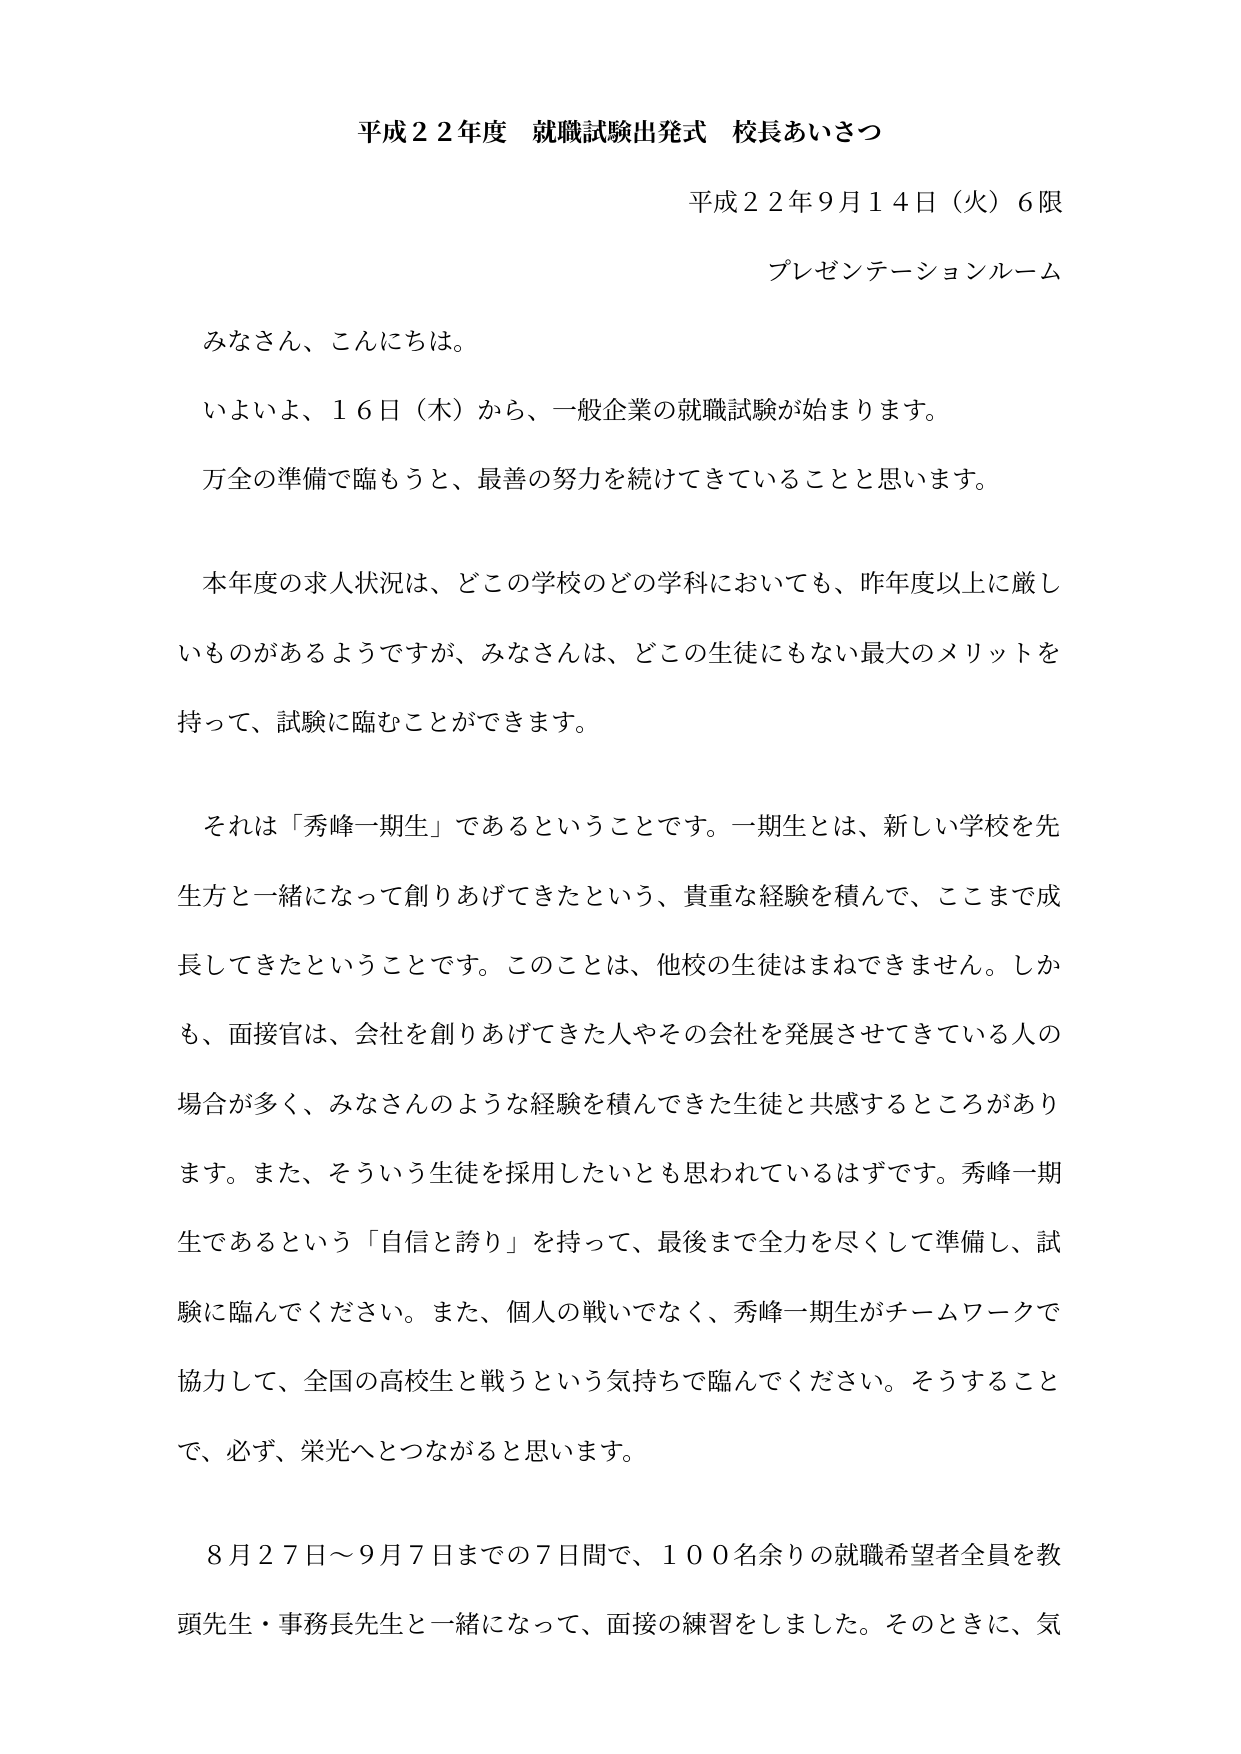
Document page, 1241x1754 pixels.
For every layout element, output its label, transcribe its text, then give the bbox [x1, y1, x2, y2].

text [177, 1519, 1063, 1657]
text いよいよ、１６日（木）から、一般企業の就職試験が始まります。 [177, 374, 1063, 443]
text みなさん、こんにちは。 [177, 304, 1063, 374]
text 平成２２年度 就職試験出発式 校長あいさつ [177, 96, 1063, 166]
text 本年度の求人状況は、どこの学校のどの学科においても、昨年度以上に厳しいものがあるようですが、みなさんは、どこの生徒にもない最大のメリットを持って、試験に臨むことができます。 [177, 547, 1063, 756]
text プレゼンテーションルーム [177, 235, 1063, 304]
text 平成２２年９月１４日（火）６限 [177, 166, 1063, 235]
text 万全の準備で臨もうと、最善の努力を続けてきていることと思います。 [177, 443, 1063, 513]
text それは「秀峰一期生」であるということです。一期生とは、新しい学校を先生方と一緒になって創りあげてきたという、貴重な経験を積んで、ここまで成長してきたということです。このことは、他校の生徒はまねできません。しかも、面接官は、会社を創りあげてきた人やその会社を発展させてきている人の場合が多く、みなさんのような経験を積んできた生徒と共感するところがあります。また、そういう生徒を採用したいとも思われているはずです。秀峰一期生であるという「自信と誇り」を持って、最後まで全力を尽くして準備し、試験に臨んでください。また、個人の戦いでなく、秀峰一期生がチームワークで協力して、全国の高校生と戦うという気持ちで臨んでください。そうすることで、必ず、栄光へとつながると思います。 [177, 790, 1063, 1484]
